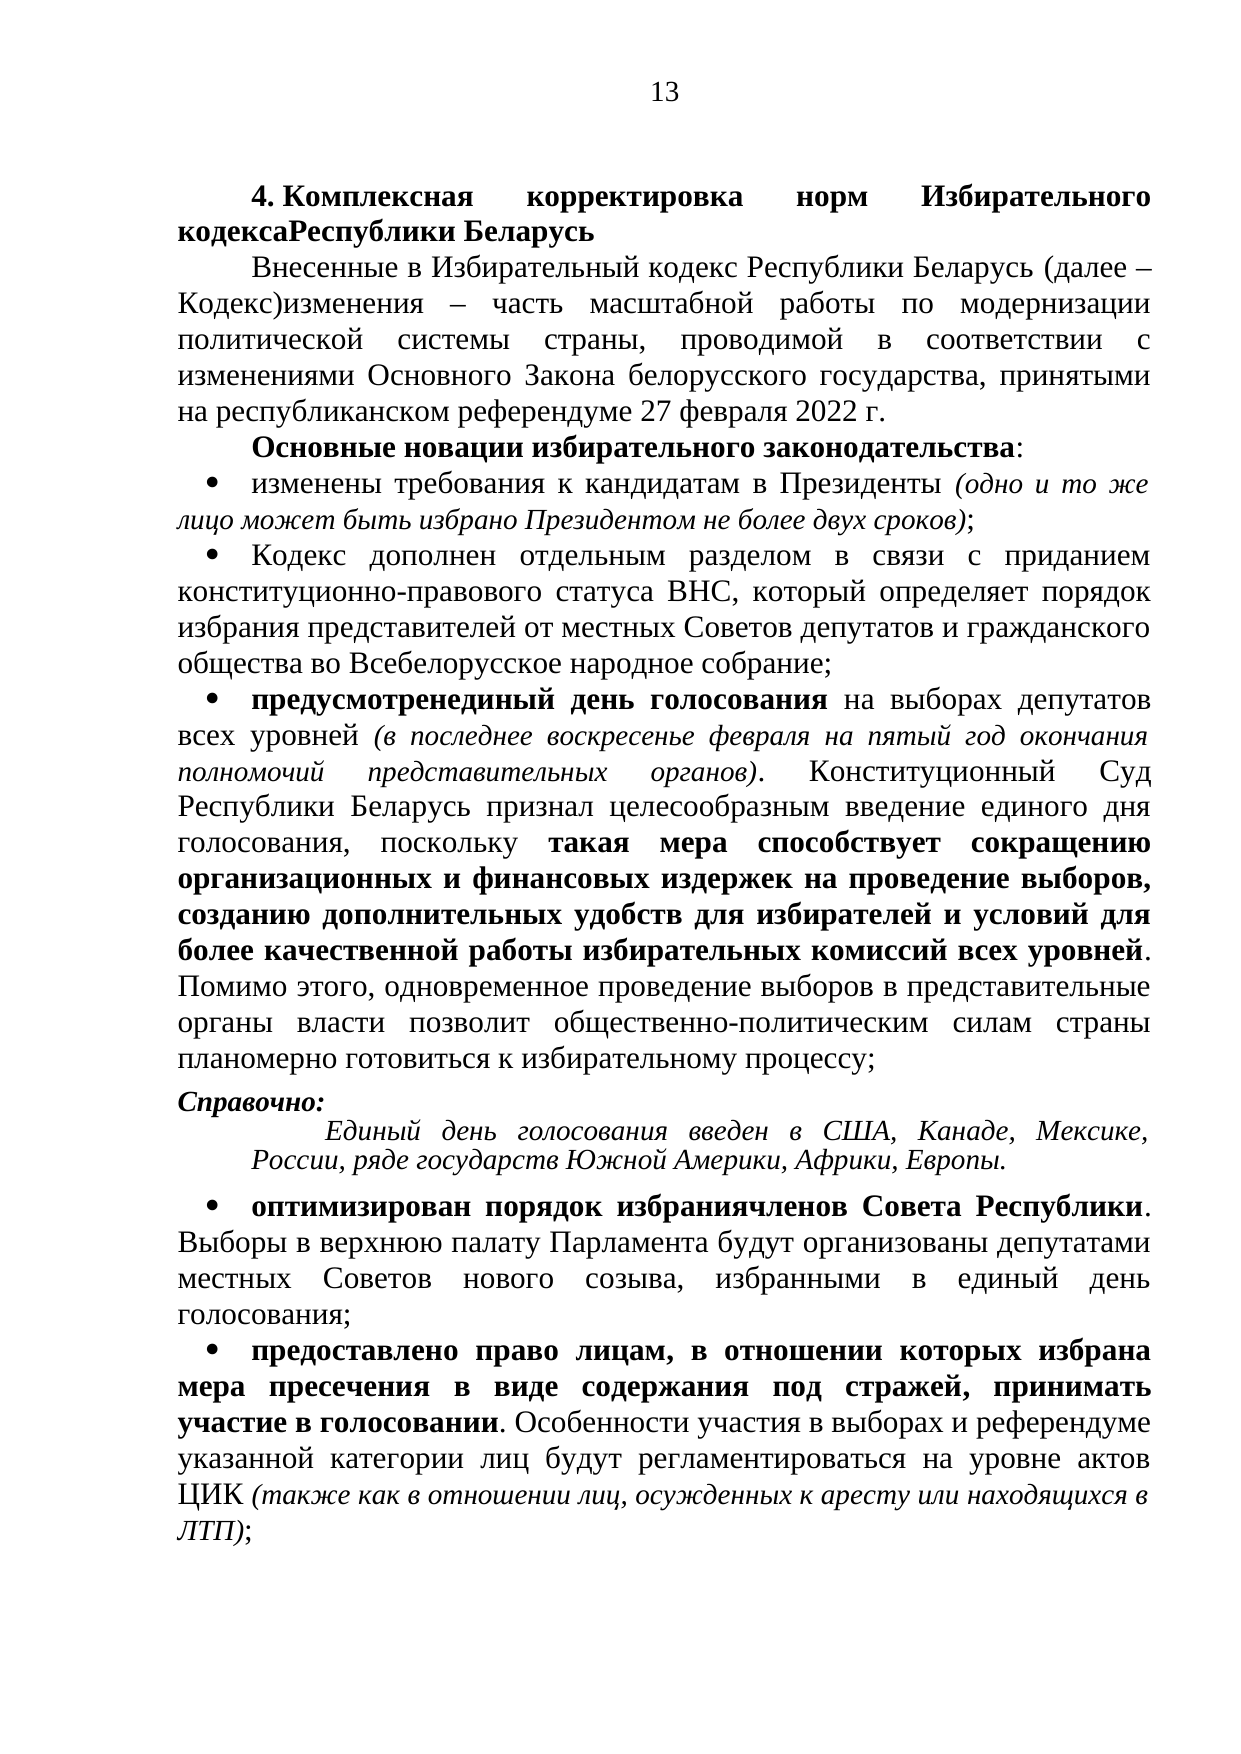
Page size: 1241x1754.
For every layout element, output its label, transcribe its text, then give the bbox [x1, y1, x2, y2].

text Основные новации избирательного законодательства: [177, 428, 1152, 464]
list изменены требования к кандидатам в Президенты (одно и то же лицо может быть избрано Президентом не более двух сроков); [177, 464, 1152, 536]
list Кодекс дополнен отдельным разделом в связи с приданием конституционно-правового статуса ВНС, который определяет порядок избрания представителей от местных Советов депутатов и гражданского общества во Всебелорусское народное собрание; [177, 536, 1152, 680]
list предусмотренединый день голосования на выборах депутатов всех уровней (в последнее воскресенье февраля на пятый год окончания полномочий представительных органов). Конституционный Суд Республики Беларусь признал целесообразным введение единого дня голосования, поскольку такая мера способствует сокращению организационных и финансовых издержек на проведение выборов, созданию дополнительных удобств для избирателей и условий для более качественной работы избирательных комиссий всех уровней. Помимо этого, одновременное проведение выборов в представительные органы власти позволит общественно-политическим силам страны планомерно готовиться к избирательному процессу; [177, 680, 1152, 1075]
text 4. Комплексная корректировка норм Избирательного кодексаРеспублики Беларусь [177, 177, 1152, 249]
text Внесенные в Избирательный кодекс Республики Беларусь (далее – Кодекс)изменения – часть масштабной работы по модернизации политической системы страны, проводимой в соответствии с изменениями Основного Закона белорусского государства, принятыми на республиканском референдуме 27 февраля 2022 г. [177, 249, 1152, 428]
text Справочно: [177, 1088, 1152, 1117]
text Единый день голосования введен в США, Канаде, Мексике, России, ряде государств Южной Америки, Африки, Европы. [251, 1117, 1152, 1175]
list предоставлено право лицам, в отношении которых избрана мера пресечения в виде содержания под стражей, принимать участие в голосовании. Особенности участия в выборах и референдуме указанной категории лиц будут регламентироваться на уровне актов ЦИК (также как в отношении лиц, осужденных к аресту или находящихся в ЛТП); [177, 1331, 1152, 1547]
list оптимизирован порядок избраниячленов Совета Республики. Выборы в верхнюю палату Парламента будут организованы депутатами местных Советов нового созыва, избранными в единый день голосования; [177, 1188, 1152, 1331]
